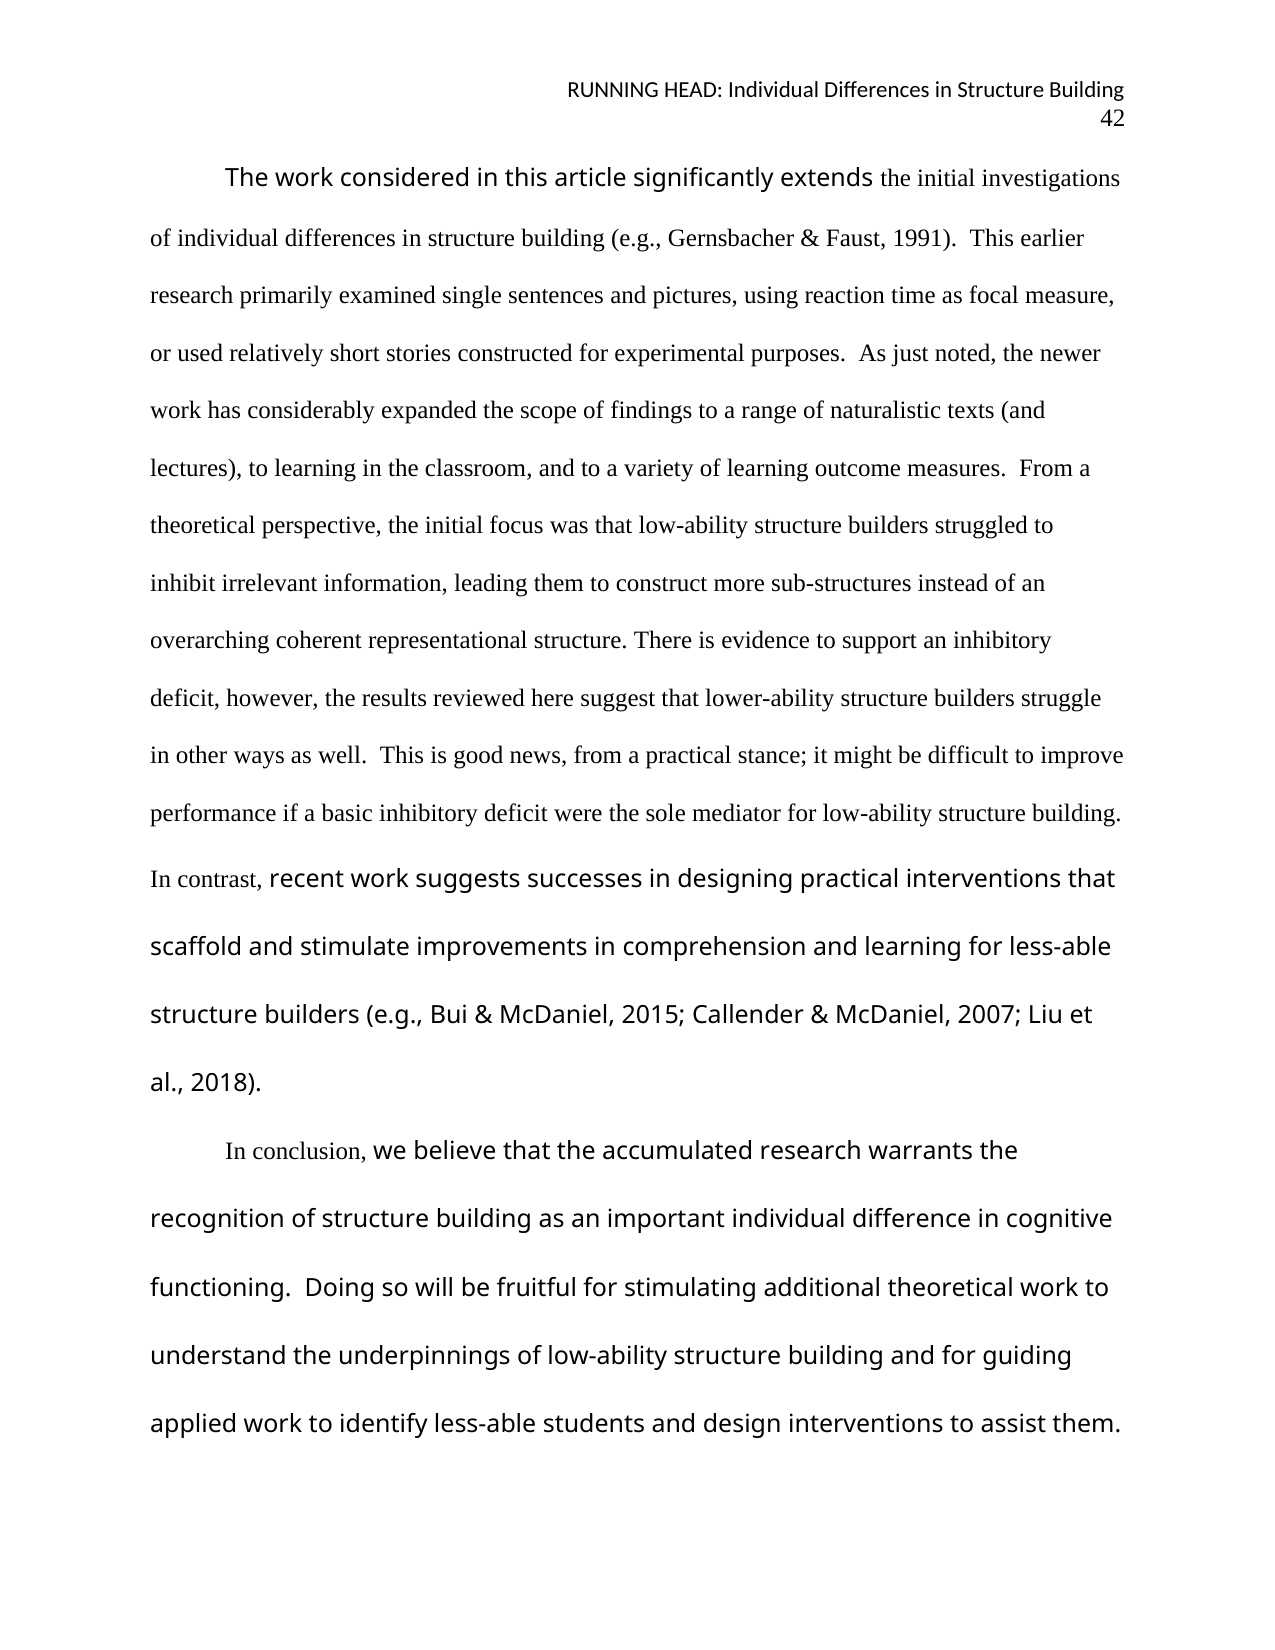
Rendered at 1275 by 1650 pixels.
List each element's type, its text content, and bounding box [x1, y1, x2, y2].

text In conclusion, we believe that the accumulated research warrants the recognition of structure building as an important individual difference in cognitive functioning. Doing so will be fruitful for stimulating additional theoretical work to understand the underpinnings of low-ability structure building and for guiding applied work to identify less-able students and design interventions to assist them. [150, 1133, 1125, 1439]
text The work considered in this article significantly extends the initial investigations of individual differences in structure building (e.g., Gernsbacher & Faust, 1991). This earlier research primarily examined single sentences and pictures, using reaction time as focal measure, or used relatively short stories constructed for experimental purposes. As just noted, the newer work has considerably expanded the scope of findings to a range of naturalistic texts (and lectures), to learning in the classroom, and to a variety of learning outcome measures. From a theoretical perspective, the initial focus was that low-ability structure builders struggled to inhibit irrelevant information, leading them to construct more sub-structures instead of an overarching coherent representational structure. There is evidence to support an inhibitory deficit, however, the results reviewed here suggest that lower-ability structure builders struggle in other ways as well. This is good news, from a practical stance; it might be difficult to improve performance if a basic inhibitory deficit were the sole mediator for low-ability structure building. In contrast, recent work suggests successes in designing practical interventions that scaffold and stimulate improvements in comprehension and learning for less-able structure builders (e.g., Bui & McDaniel, 2015; Callender & McDaniel, 2007; Liu et al., 2018). [150, 160, 1125, 1099]
